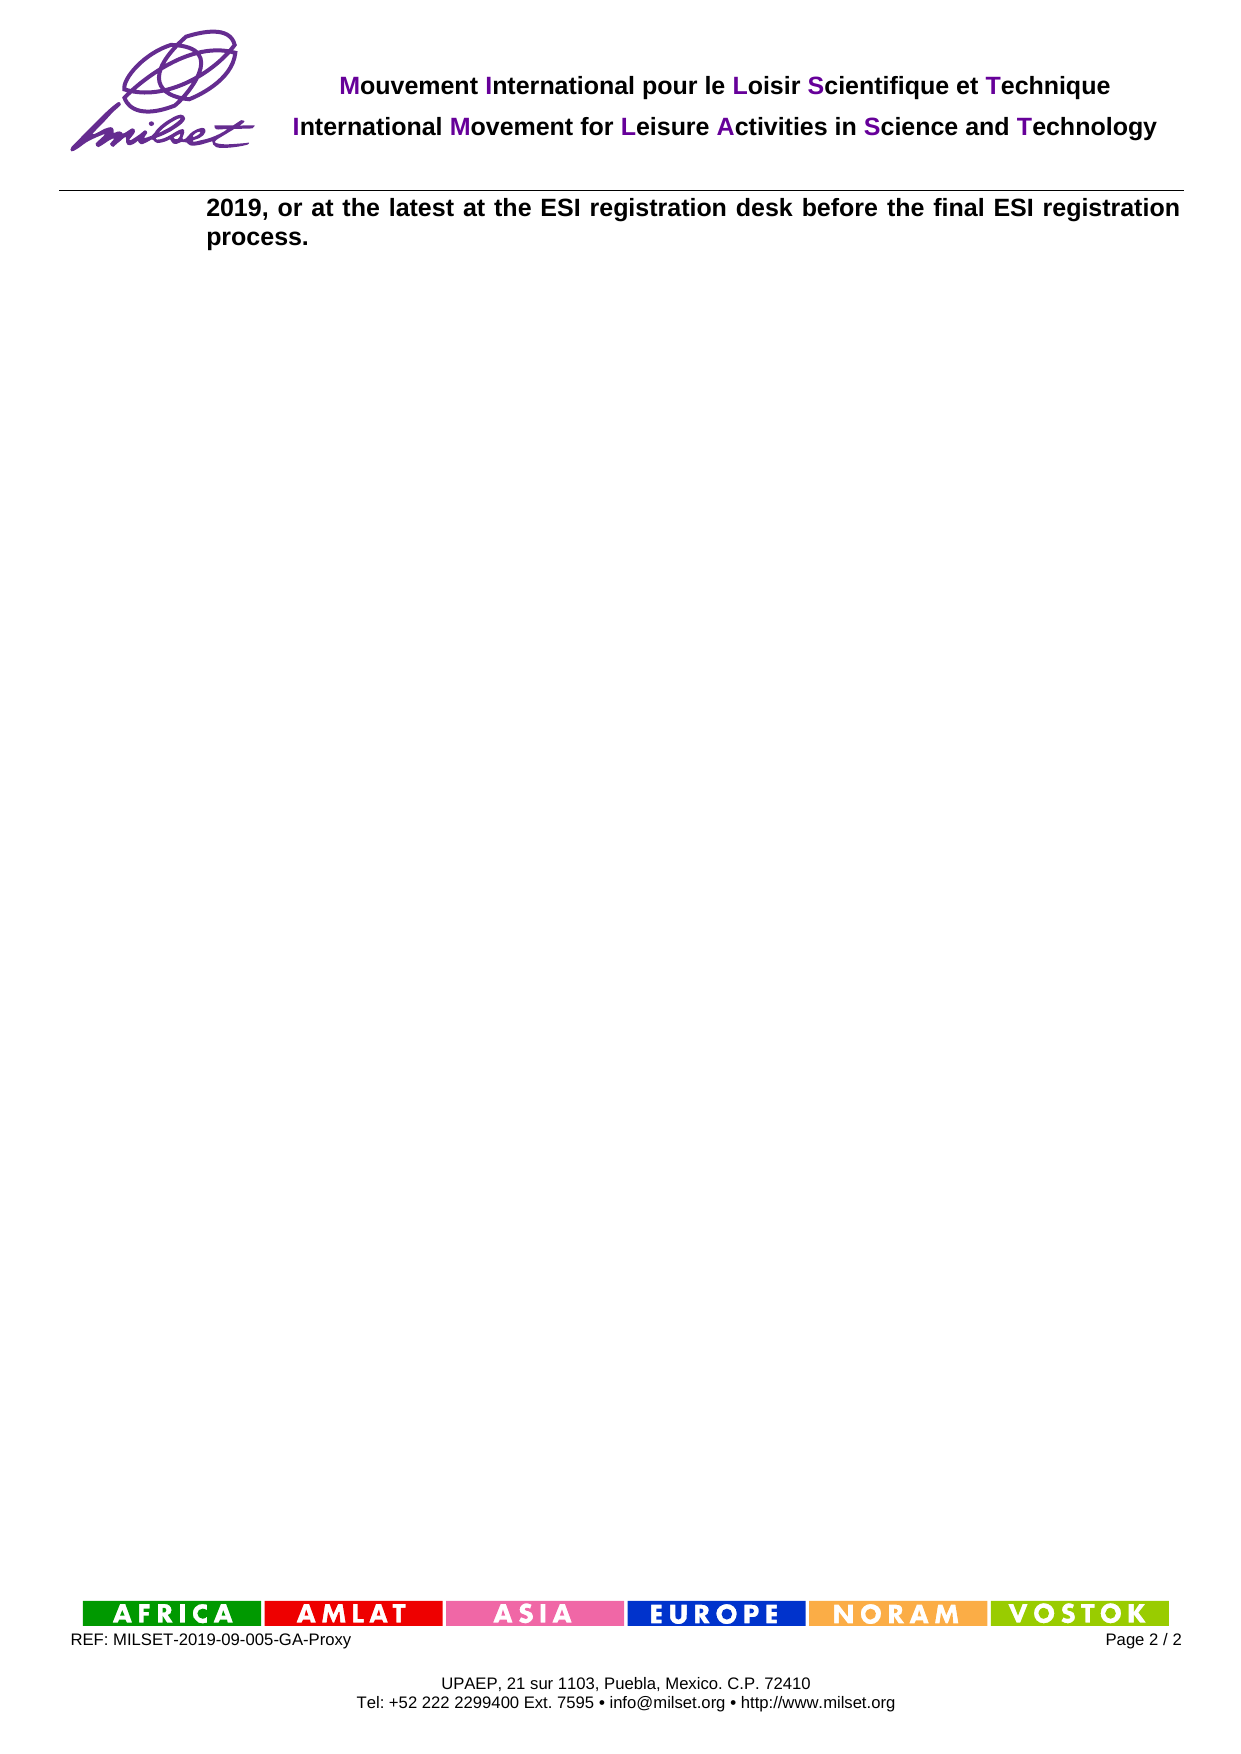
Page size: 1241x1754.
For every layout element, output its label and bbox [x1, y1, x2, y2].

text [59, 193, 1181, 251]
